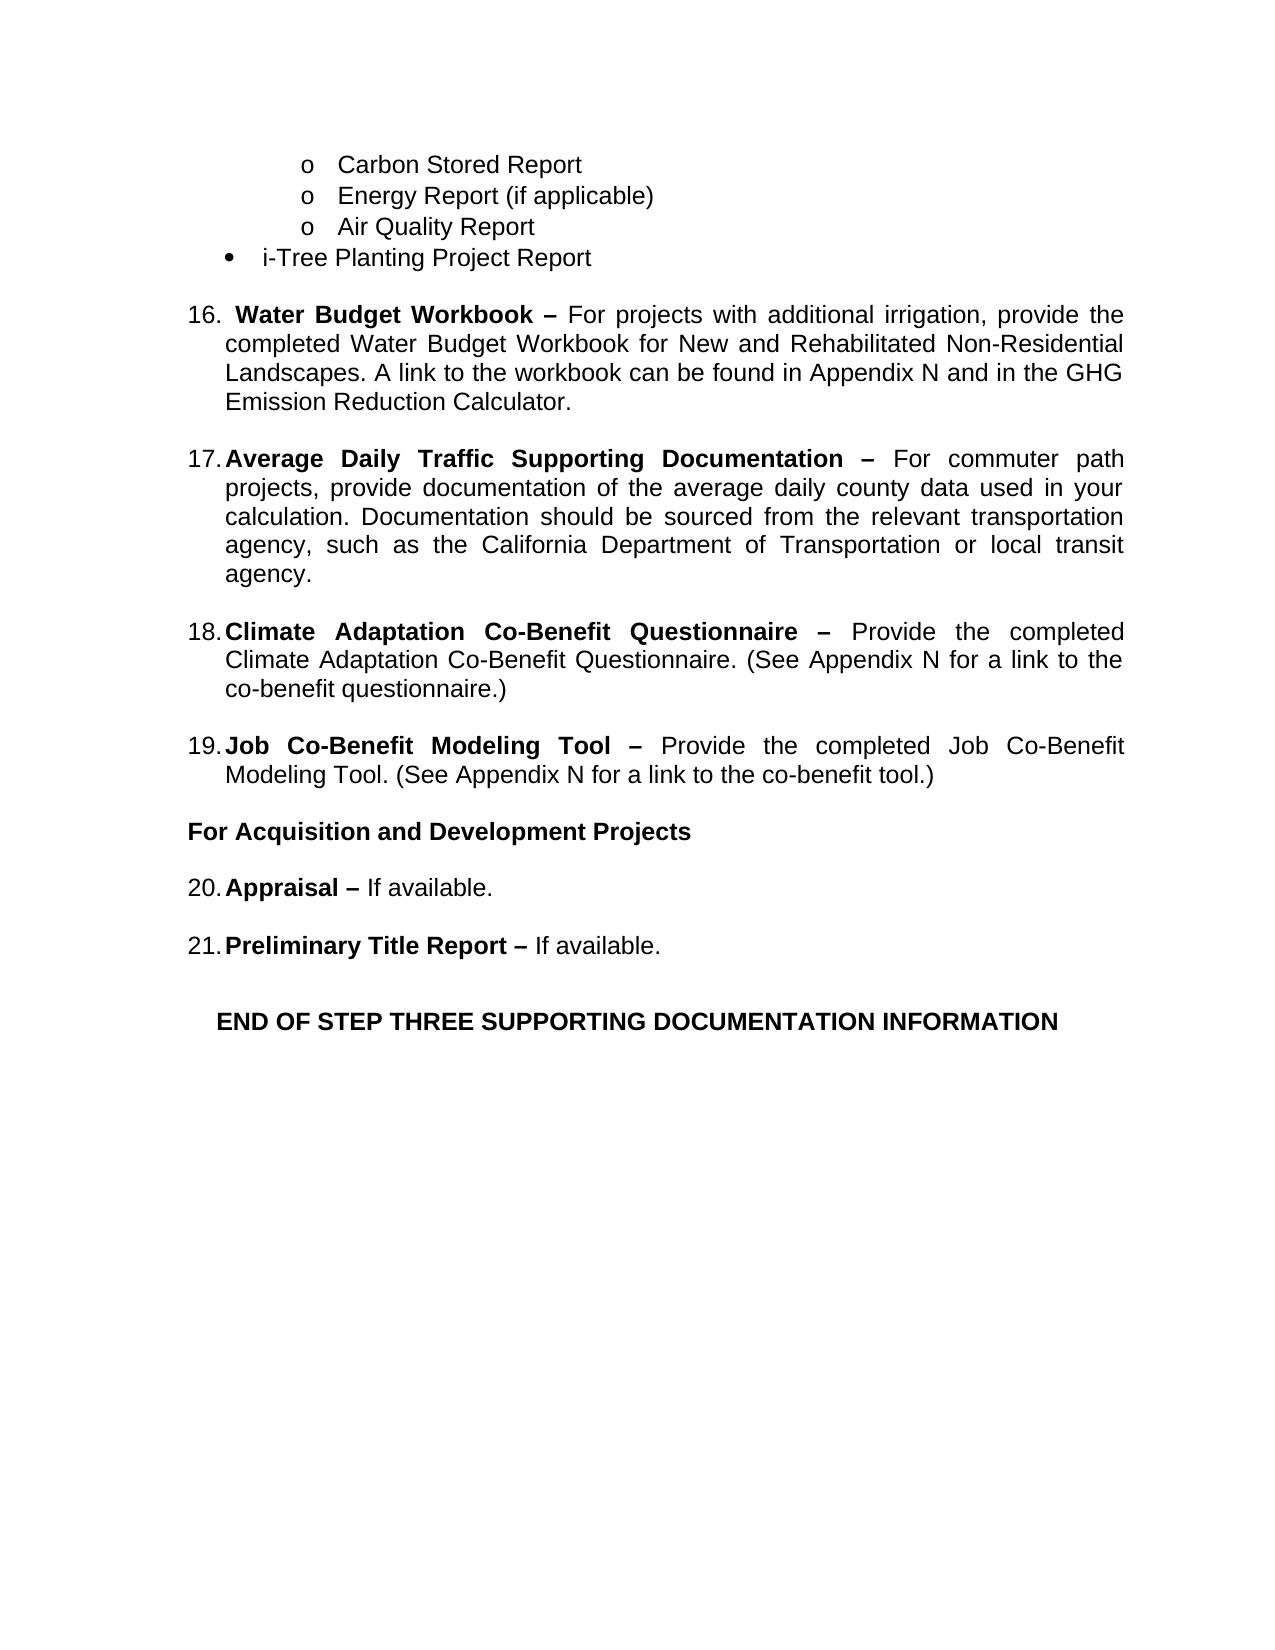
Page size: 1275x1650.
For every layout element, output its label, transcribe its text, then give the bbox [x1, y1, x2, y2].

text For Acquisition and Development Projects [187, 816, 1125, 845]
list Appraisal – If available. [187, 873, 1125, 902]
list Carbon Stored Report [300, 150, 1125, 181]
list Preliminary Title Report – If available. [187, 931, 1125, 959]
list Job Co-Benefit Modeling Tool – Provide the completed Job Co-Benefit Modeling Tool. (See Appendix N for a link to the co-benefit tool.) [187, 731, 1125, 788]
list Average Daily Traffic Supporting Documentation – For commuter path projects, provide documentation of the average daily county data used in your calculation. Documentation should be sourced from the relevant transportation agency, such as the California Department of Transportation or local transit agency. [187, 444, 1125, 588]
list Air Quality Report [300, 212, 1125, 243]
list Water Budget Workbook – For projects with additional irrigation, provide the completed Water Budget Workbook for New and Rehabilitated Non-Residential Landscapes. A link to the workbook can be found in Appendix N and in the GHG Emission Reduction Calculator. [187, 300, 1125, 415]
list Energy Report (if applicable) [300, 181, 1125, 212]
list Climate Adaptation Co-Benefit Questionnaire – Provide the completed Climate Adaptation Co-Benefit Questionnaire. (See Appendix N for a link to the co-benefit questionnaire.) [187, 617, 1125, 703]
list i-Tree Planting Project Report [225, 243, 1125, 272]
text END OF STEP THREE SUPPORTING DOCUMENTATION INFORMATION [150, 1007, 1125, 1036]
